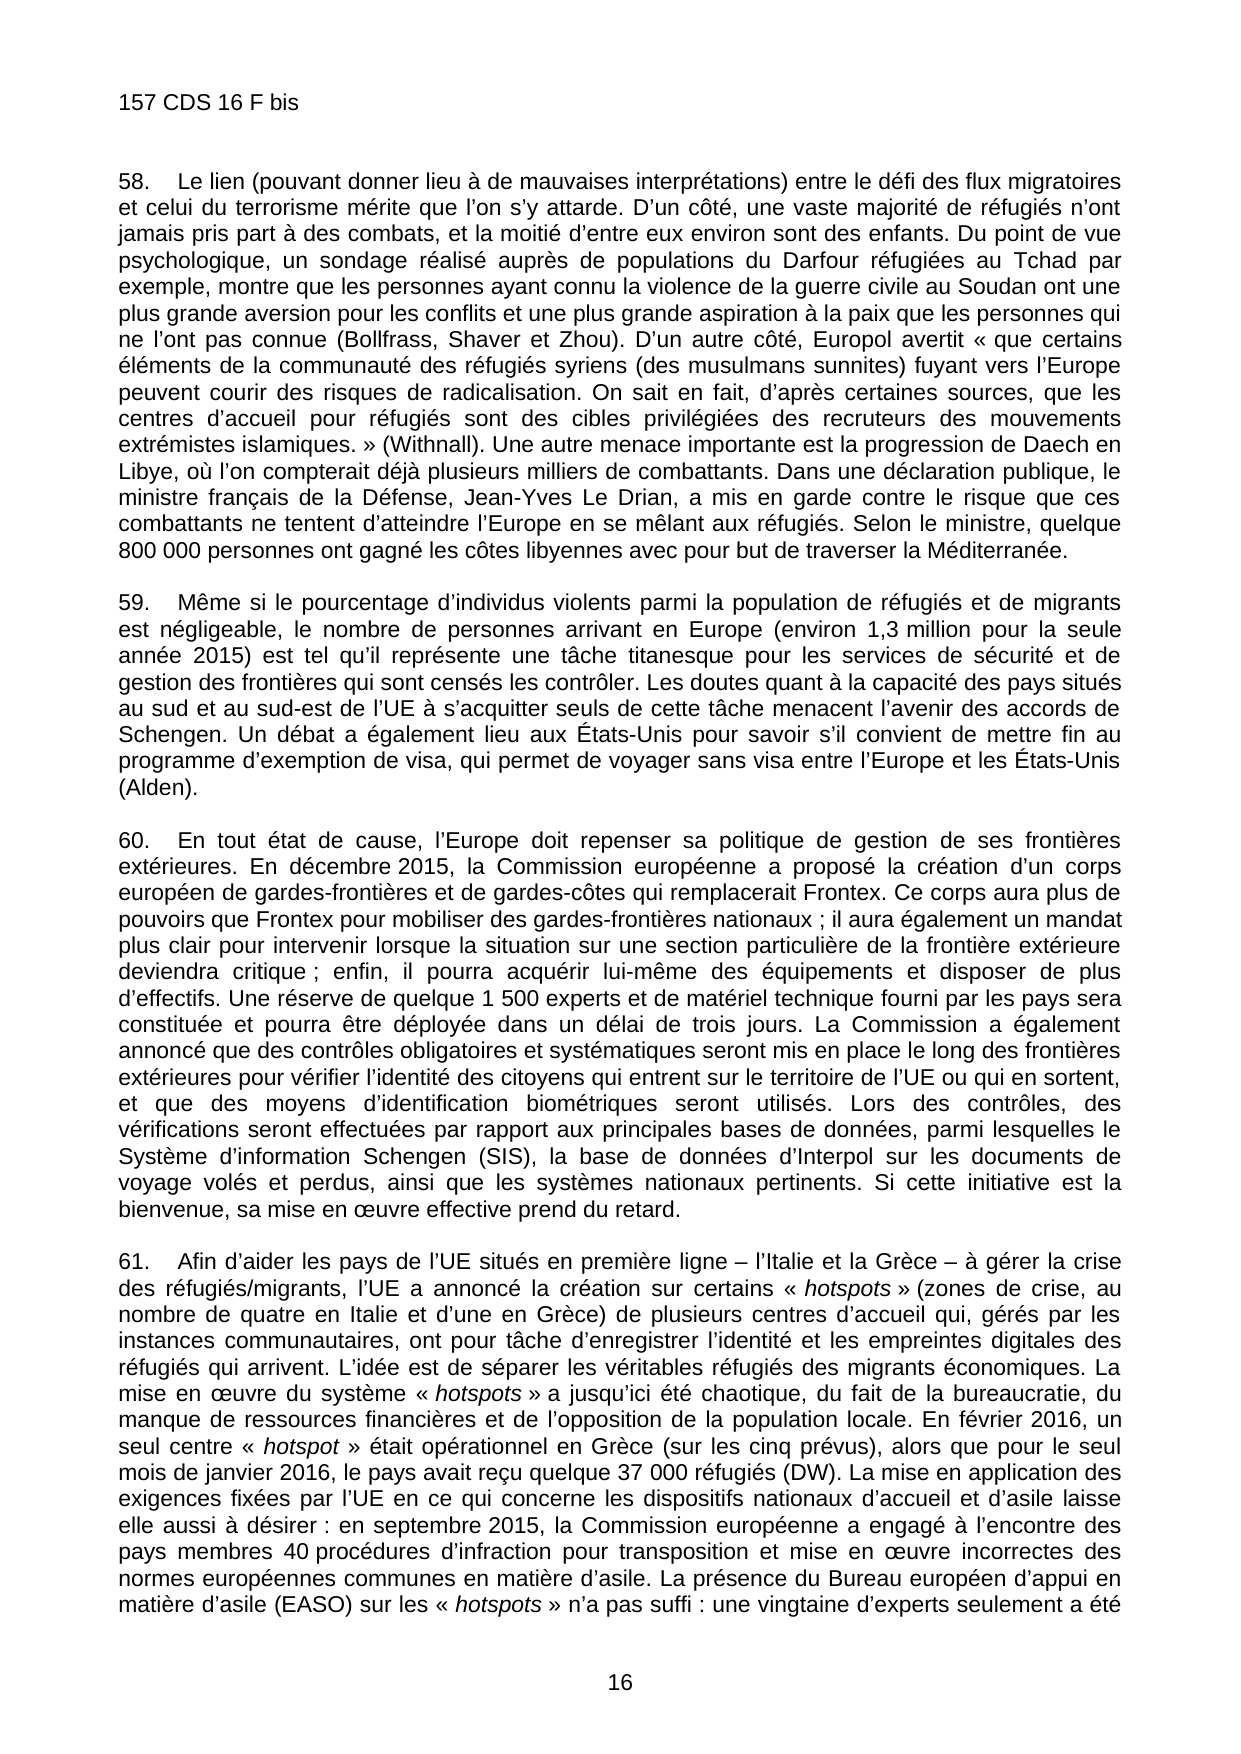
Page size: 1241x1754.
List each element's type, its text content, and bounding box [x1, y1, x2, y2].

list Le lien (pouvant donner lieu à de mauvaises interprétations) entre le défi des flux migratoires et celui du terrorisme mérite que l’on s’y attarde. D’un côté, une vaste majorité de réfugiés n’ont jamais pris part à des combats, et la moitié d’entre eux environ sont des enfants. Du point de vue psychologique, un sondage réalisé auprès de populations du Darfour réfugiées au Tchad par exemple, montre que les personnes ayant connu la violence de la guerre civile au Soudan ont une plus grande aversion pour les conflits et une plus grande aspiration à la paix que les personnes qui ne l’ont pas connue (Bollfrass, Shaver et Zhou). D’un autre côté, Europol avertit « que certains éléments de la communauté des réfugiés syriens (des musulmans sunnites) fuyant vers l’Europe peuvent courir des risques de radicalisation. On sait en fait, d’après certaines sources, que les centres d’accueil pour réfugiés sont des cibles privilégiées des recruteurs des mouvements extrémistes islamiques. » (Withnall). Une autre menace importante est la progression de Daech en Libye, où l’on compterait déjà plusieurs milliers de combattants. Dans une déclaration publique, le ministre français de la Défense, Jean-Yves Le Drian, a mis en garde contre le risque que ces combattants ne tentent d’atteindre l’Europe en se mêlant aux réfugiés. Selon le ministre, quelque 800 000 personnes ont gagné les côtes libyennes avec pour but de traverser la Méditerranée. [118, 168, 1122, 563]
list En tout état de cause, l’Europe doit repenser sa politique de gestion de ses frontières extérieures. En décembre 2015, la Commission européenne a proposé la création d’un corps européen de gardes-frontières et de gardes-côtes qui remplacerait Frontex. Ce corps aura plus de pouvoirs que Frontex pour mobiliser des gardes-frontières nationaux ; il aura également un mandat plus clair pour intervenir lorsque la situation sur une section particulière de la frontière extérieure deviendra critique ; enfin, il pourra acquérir lui-même des équipements et disposer de plus d’effectifs. Une réserve de quelque 1 500 experts et de matériel technique fourni par les pays sera constituée et pourra être déployée dans un délai de trois jours. La Commission a également annoncé que des contrôles obligatoires et systématiques seront mis en place le long des frontières extérieures pour vérifier l’identité des citoyens qui entrent sur le territoire de l’UE ou qui en sortent, et que des moyens d’identification biométriques seront utilisés. Lors des contrôles, des vérifications seront effectuées par rapport aux principales bases de données, parmi lesquelles le Système d’information Schengen (SIS), la base de données d’Interpol sur les documents de voyage volés et perdus, ainsi que les systèmes nationaux pertinents. Si cette initiative est la bienvenue, sa mise en œuvre effective prend du retard. [118, 827, 1122, 1222]
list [118, 1248, 1122, 1617]
list Même si le pourcentage d’individus violents parmi la population de réfugiés et de migrants est négligeable, le nombre de personnes arrivant en Europe (environ 1,3 million pour la seule année 2015) est tel qu’il représente une tâche titanesque pour les services de sécurité et de gestion des frontières qui sont censés les contrôler. Les doutes quant à la capacité des pays situés au sud et au sud-est de l’UE à s’acquitter seuls de cette tâche menacent l’avenir des accords de Schengen. Un débat a également lieu aux États-Unis pour savoir s’il convient de mettre fin au programme d’exemption de visa, qui permet de voyager sans visa entre l’Europe et les États-Unis (Alden). [118, 589, 1122, 800]
